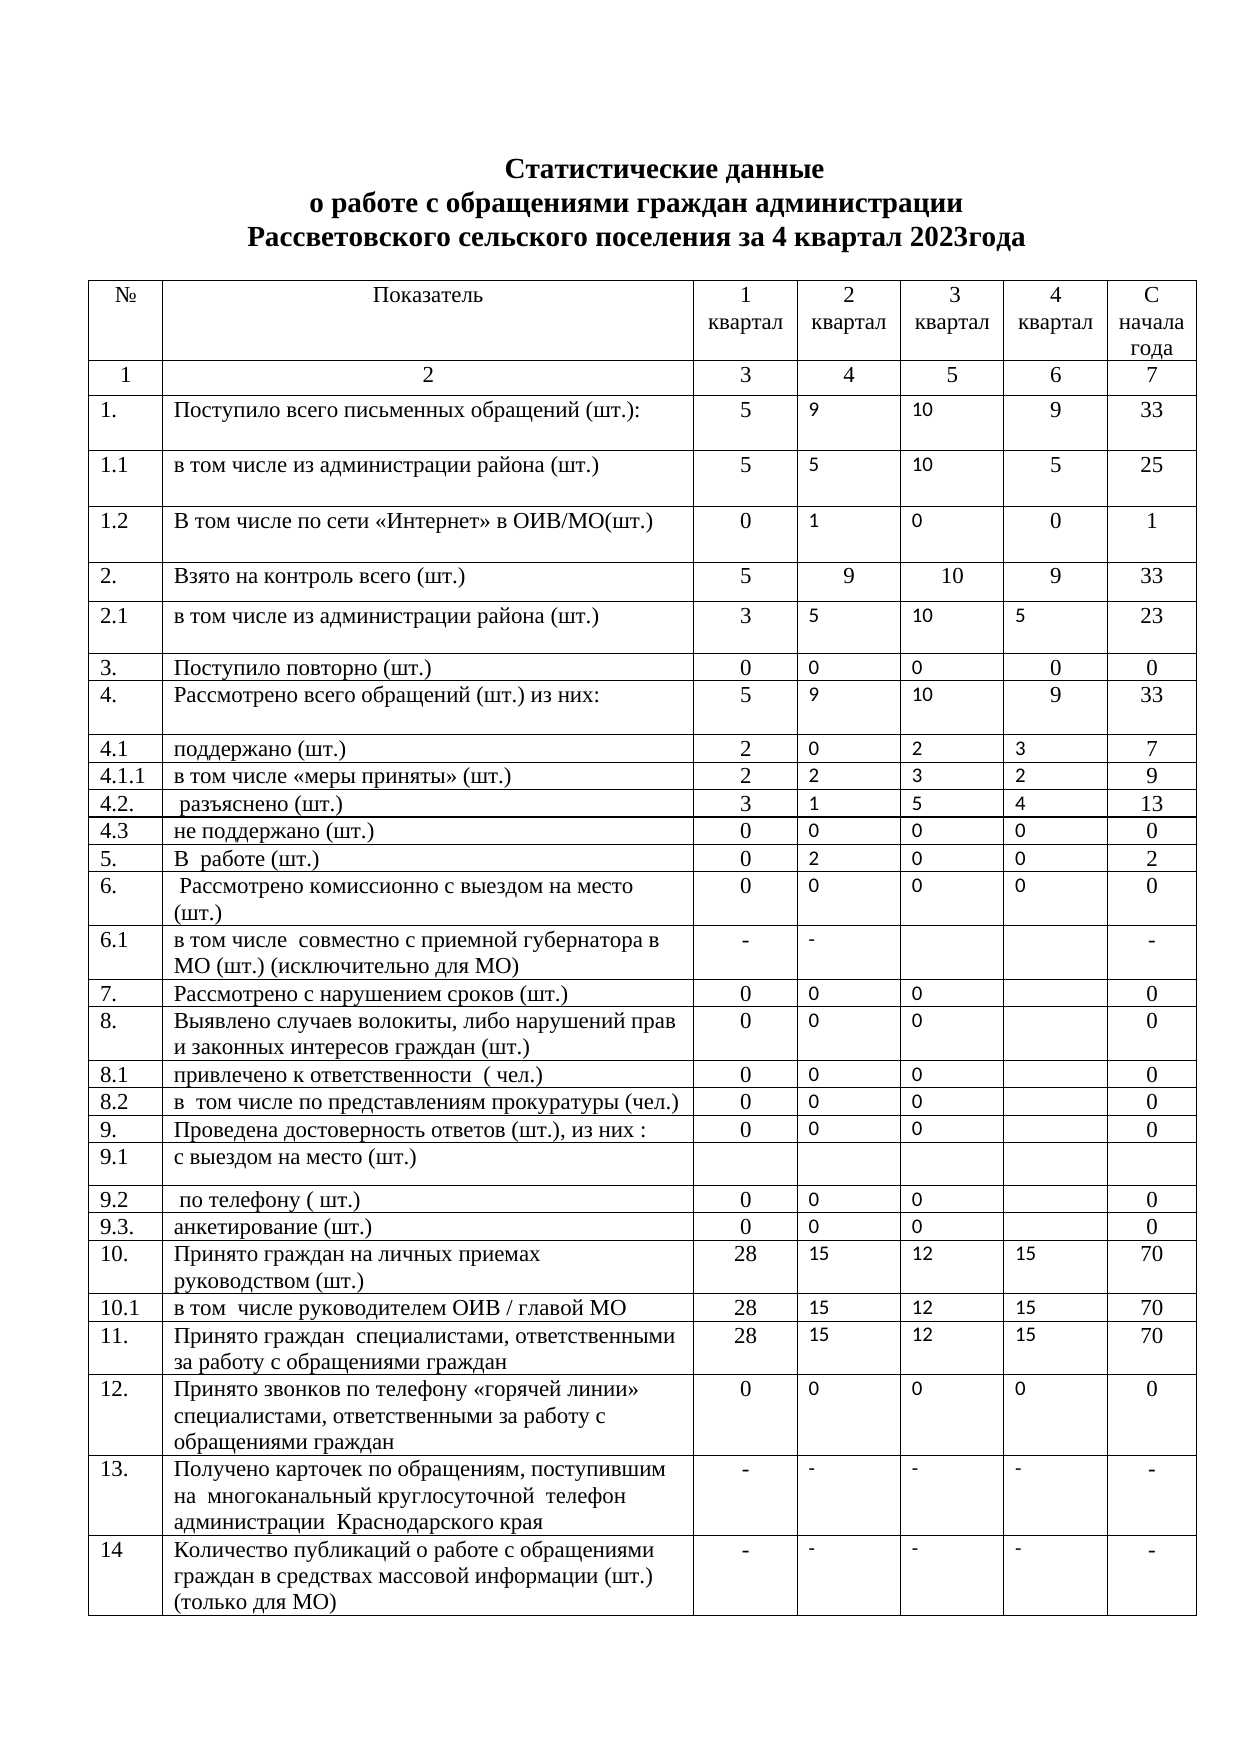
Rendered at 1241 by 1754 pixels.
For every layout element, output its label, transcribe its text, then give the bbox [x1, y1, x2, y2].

table_cell 0 [694, 1116, 797, 1142]
table_cell В работе (шт.) [163, 845, 693, 871]
table_cell 3 [901, 763, 1003, 789]
table_cell 0 [694, 980, 797, 1006]
table_header № [89, 281, 162, 360]
table_cell 0 [1108, 1186, 1196, 1212]
table_cell в том числе из администрации района (шт.) [163, 602, 693, 653]
table_cell Рассмотрено комиссионно с выездом на место (шт.) [163, 872, 693, 925]
table_cell Рассмотрено с нарушением сроков (шт.) [163, 980, 693, 1006]
table_cell 15 [1004, 1322, 1107, 1374]
table_cell - [901, 1456, 1003, 1534]
table_cell 0 [798, 980, 900, 1006]
table_cell 0 [901, 507, 1003, 562]
table_cell с выездом на место (шт.) [163, 1143, 693, 1185]
table_cell 0 [694, 1061, 797, 1087]
table_cell 15 [798, 1322, 900, 1374]
table_cell 0 [1108, 1061, 1196, 1087]
table_cell 70 [1108, 1294, 1196, 1321]
table_cell 0 [798, 1375, 900, 1454]
table_cell 0 [694, 1213, 797, 1239]
table_cell 15 [1004, 1241, 1107, 1293]
table_cell Проведена достоверность ответов (шт.), из них : [163, 1116, 693, 1142]
table_header С начала года [1108, 281, 1196, 360]
table_cell 9 [1004, 563, 1107, 601]
table_cell 0 [901, 1375, 1003, 1454]
table_cell 0 [1004, 507, 1107, 562]
table_cell 0 [694, 654, 797, 680]
table_cell 0 [798, 1116, 900, 1142]
table_cell 5 [694, 681, 797, 734]
table_cell 12 [901, 1294, 1003, 1321]
table_cell 0 [901, 980, 1003, 1006]
table_cell 8.2 [89, 1088, 162, 1114]
table_cell 0 [1108, 1007, 1196, 1060]
table_cell по телефону ( шт.) [163, 1186, 693, 1212]
table_cell Принято граждан на личных приемах руководством (шт.) [163, 1241, 693, 1293]
table_cell 0 [901, 845, 1003, 871]
table_cell 5 [798, 451, 900, 506]
table_cell 3 [1004, 735, 1107, 762]
table_cell 13. [89, 1456, 162, 1534]
table_cell 0 [901, 654, 1003, 680]
table_cell - [1108, 1456, 1196, 1534]
table_cell 0 [798, 818, 900, 844]
table_cell 5 [1004, 602, 1107, 653]
table_cell 70 [1108, 1322, 1196, 1374]
table_cell 5 [901, 790, 1003, 816]
table_cell 0 [901, 872, 1003, 925]
table_cell 4.3 [89, 818, 162, 844]
table_cell - [694, 926, 797, 979]
table_cell - [1004, 1536, 1107, 1615]
table_cell в том числе из администрации района (шт.) [163, 451, 693, 506]
table_cell 9 [798, 563, 900, 601]
table_cell 0 [1004, 845, 1107, 871]
table_cell 5 [1004, 451, 1107, 506]
table_cell поддержано (шт.) [163, 735, 693, 762]
table_cell 14 [89, 1536, 162, 1615]
table_cell 10 [901, 396, 1003, 450]
table_cell 4 [798, 361, 900, 395]
table_header Показатель [163, 281, 693, 360]
table_cell 9 [1108, 763, 1196, 789]
table_cell в том числе руководителем ОИВ / главой МО [163, 1294, 693, 1321]
table_cell - [1004, 1456, 1107, 1534]
table_cell 0 [694, 1186, 797, 1212]
table_cell Взято на контроль всего (шт.) [163, 563, 693, 601]
table_cell 5 [798, 602, 900, 653]
table_cell [1004, 1061, 1107, 1087]
table_cell 28 [694, 1322, 797, 1374]
table_cell не поддержано (шт.) [163, 818, 693, 844]
table_cell 10. [89, 1241, 162, 1293]
text о работе с обращениями граждан администрации [121, 185, 1152, 219]
table_cell 0 [694, 1088, 797, 1114]
text Статистические данные [177, 152, 1152, 185]
table_cell 9. [89, 1116, 162, 1142]
table_cell [1108, 1143, 1196, 1185]
table_cell 2 [798, 845, 900, 871]
table_cell 0 [798, 1007, 900, 1060]
table_cell 9 [798, 681, 900, 734]
table_cell [1004, 1213, 1107, 1239]
table_cell 10 [901, 681, 1003, 734]
table_cell 7 [1108, 361, 1196, 395]
text Рассветовского сельского поселения за 4 квартал 2023года [121, 219, 1152, 252]
table_cell 0 [901, 1007, 1003, 1060]
table_cell 2 [1108, 845, 1196, 871]
table_cell 0 [694, 1007, 797, 1060]
table_cell 12 [901, 1322, 1003, 1374]
table_cell 12. [89, 1375, 162, 1454]
table_cell 4.1.1 [89, 763, 162, 789]
table_cell 0 [694, 507, 797, 562]
table_cell 5. [89, 845, 162, 871]
table_header 4 квартал [1004, 281, 1107, 360]
table_cell Получено карточек по обращениям, поступившим на многоканальный круглосуточной телефон администрации Краснодарского края [163, 1456, 693, 1534]
table_cell - [694, 1456, 797, 1534]
table_cell 0 [1108, 1375, 1196, 1454]
table_cell 6.1 [89, 926, 162, 979]
table_cell 0 [1108, 1088, 1196, 1114]
table_cell 0 [1108, 872, 1196, 925]
table_cell 15 [798, 1294, 900, 1321]
table_cell 0 [901, 1213, 1003, 1239]
table_cell 33 [1108, 563, 1196, 601]
table_cell 0 [901, 1186, 1003, 1212]
table_cell 4. [89, 681, 162, 734]
table_cell 0 [1108, 1213, 1196, 1239]
table_cell Выявлено случаев волокиты, либо нарушений прав и законных интересов граждан (шт.) [163, 1007, 693, 1060]
table_cell - [798, 926, 900, 979]
table_cell 4.1 [89, 735, 162, 762]
table_cell Поступило повторно (шт.) [163, 654, 693, 680]
table_cell 5 [694, 396, 797, 450]
table_cell 11. [89, 1322, 162, 1374]
table_cell 12 [901, 1241, 1003, 1293]
table_cell - [798, 1456, 900, 1534]
table_cell 0 [798, 872, 900, 925]
table_cell 0 [901, 818, 1003, 844]
table_cell 10 [901, 563, 1003, 601]
table_cell 0 [1108, 980, 1196, 1006]
table_cell 2 [1004, 763, 1107, 789]
table_cell 1 [798, 790, 900, 816]
table_cell 1.2 [89, 507, 162, 562]
table_cell 1 [1108, 507, 1196, 562]
table_header 1 квартал [694, 281, 797, 360]
table_cell 0 [694, 872, 797, 925]
table_cell 1.1 [89, 451, 162, 506]
table_cell 6 [1004, 361, 1107, 395]
table_cell разъяснено (шт.) [163, 790, 693, 816]
table_cell 10.1 [89, 1294, 162, 1321]
table_cell [901, 1143, 1003, 1185]
table_cell 3. [89, 654, 162, 680]
table_cell 2 [694, 735, 797, 762]
table_cell - [901, 1536, 1003, 1615]
table_cell 0 [1004, 1375, 1107, 1454]
table_cell анкетирование (шт.) [163, 1213, 693, 1239]
table_cell 25 [1108, 451, 1196, 506]
table_cell 5 [694, 563, 797, 601]
table_cell 2.1 [89, 602, 162, 653]
table_cell 28 [694, 1241, 797, 1293]
table_cell В том числе по сети «Интернет» в ОИВ/МО(шт.) [163, 507, 693, 562]
table_cell 0 [1108, 1116, 1196, 1142]
table_cell [1004, 1186, 1107, 1212]
table_cell 2 [694, 763, 797, 789]
table_cell 1 [798, 507, 900, 562]
table_cell Принято звонков по телефону «горячей линии» специалистами, ответственными за работу с обращениями граждан [163, 1375, 693, 1454]
table_cell 0 [694, 818, 797, 844]
table_cell Количество публикаций о работе с обращениями граждан в средствах массовой информации (шт.) (только для МО) [163, 1536, 693, 1615]
table_cell 7 [1108, 735, 1196, 762]
table_cell 0 [694, 845, 797, 871]
table_cell 3 [694, 790, 797, 816]
table_cell 9 [1004, 681, 1107, 734]
table_cell 0 [1108, 818, 1196, 844]
table_cell [1004, 1007, 1107, 1060]
table_cell 0 [798, 654, 900, 680]
table_cell 2 [901, 735, 1003, 762]
table_cell в том числе по представлениям прокуратуры (чел.) [163, 1088, 693, 1114]
table_cell 1 [89, 361, 162, 395]
table_cell - [798, 1536, 900, 1615]
table_cell 0 [1004, 654, 1107, 680]
table_cell 9 [1004, 396, 1107, 450]
table_cell Рассмотрено всего обращений (шт.) из них: [163, 681, 693, 734]
table_cell 8. [89, 1007, 162, 1060]
table_cell 0 [798, 1088, 900, 1114]
table_cell 4.2. [89, 790, 162, 816]
table_cell 9.3. [89, 1213, 162, 1239]
table_cell 15 [1004, 1294, 1107, 1321]
table_cell 8.1 [89, 1061, 162, 1087]
table_cell 0 [798, 1213, 900, 1239]
table_cell 0 [798, 735, 900, 762]
table_cell 33 [1108, 681, 1196, 734]
table_cell 9.1 [89, 1143, 162, 1185]
table_cell [798, 1143, 900, 1185]
table_cell 3 [694, 602, 797, 653]
table_header 3 квартал [901, 281, 1003, 360]
table_cell 0 [1004, 818, 1107, 844]
table_cell 7. [89, 980, 162, 1006]
table_cell в том числе «меры приняты» (шт.) [163, 763, 693, 789]
table_cell 5 [901, 361, 1003, 395]
table_cell привлечено к ответственности ( чел.) [163, 1061, 693, 1087]
table_cell 0 [901, 1088, 1003, 1114]
table_cell 33 [1108, 396, 1196, 450]
table_cell в том числе совместно с приемной губернатора в МО (шт.) (исключительно для МО) [163, 926, 693, 979]
table_cell 9.2 [89, 1186, 162, 1212]
table_cell 0 [1004, 872, 1107, 925]
table_header 2 квартал [798, 281, 900, 360]
table_cell 5 [694, 451, 797, 506]
table_cell [1004, 1088, 1107, 1114]
table_cell 6. [89, 872, 162, 925]
table_cell Поступило всего письменных обращений (шт.): [163, 396, 693, 450]
table_cell 4 [1004, 790, 1107, 816]
table_cell [1004, 1143, 1107, 1185]
table_cell [1004, 1116, 1107, 1142]
table_cell 0 [901, 1116, 1003, 1142]
table_cell 0 [694, 1375, 797, 1454]
table_cell [1004, 926, 1107, 979]
table_cell - [1108, 926, 1196, 979]
table_cell 2 [163, 361, 693, 395]
table_cell [1004, 980, 1107, 1006]
table_cell 10 [901, 602, 1003, 653]
table_cell 9 [798, 396, 900, 450]
table_cell 0 [798, 1186, 900, 1212]
table_cell 0 [1108, 654, 1196, 680]
table_cell 3 [694, 361, 797, 395]
table_cell 2. [89, 563, 162, 601]
table_cell 13 [1108, 790, 1196, 816]
table_cell 15 [798, 1241, 900, 1293]
table_cell 1. [89, 396, 162, 450]
table_cell 10 [901, 451, 1003, 506]
table_cell - [1108, 1536, 1196, 1615]
table_cell [901, 926, 1003, 979]
table_cell 70 [1108, 1241, 1196, 1293]
table_cell 28 [694, 1294, 797, 1321]
table_cell [694, 1143, 797, 1185]
table_cell 2 [798, 763, 900, 789]
table_cell 23 [1108, 602, 1196, 653]
table_cell 0 [798, 1061, 900, 1087]
table_cell - [694, 1536, 797, 1615]
table_cell 0 [901, 1061, 1003, 1087]
table_cell Принято граждан специалистами, ответственными за работу с обращениями граждан [163, 1322, 693, 1374]
